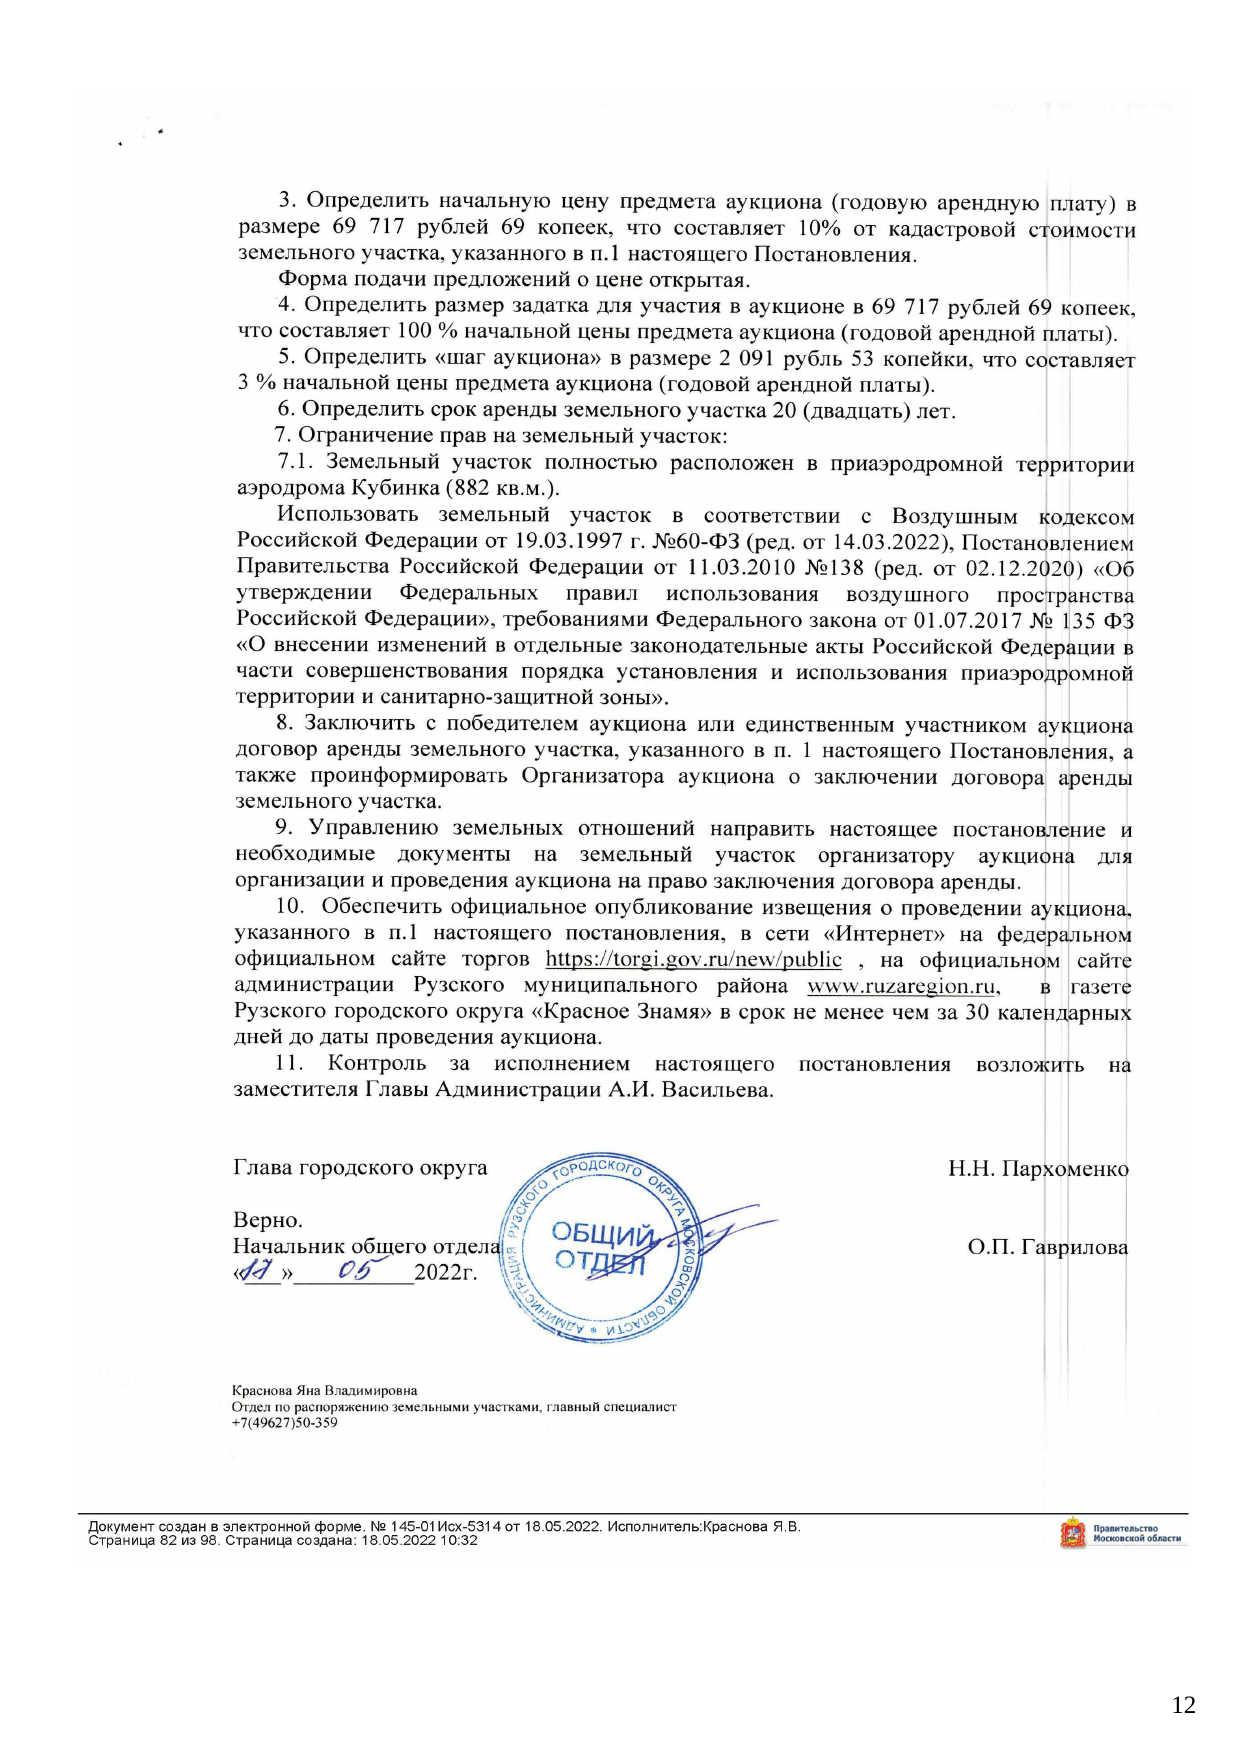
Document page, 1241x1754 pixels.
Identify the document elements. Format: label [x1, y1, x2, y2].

picture [77, 88, 1192, 1562]
